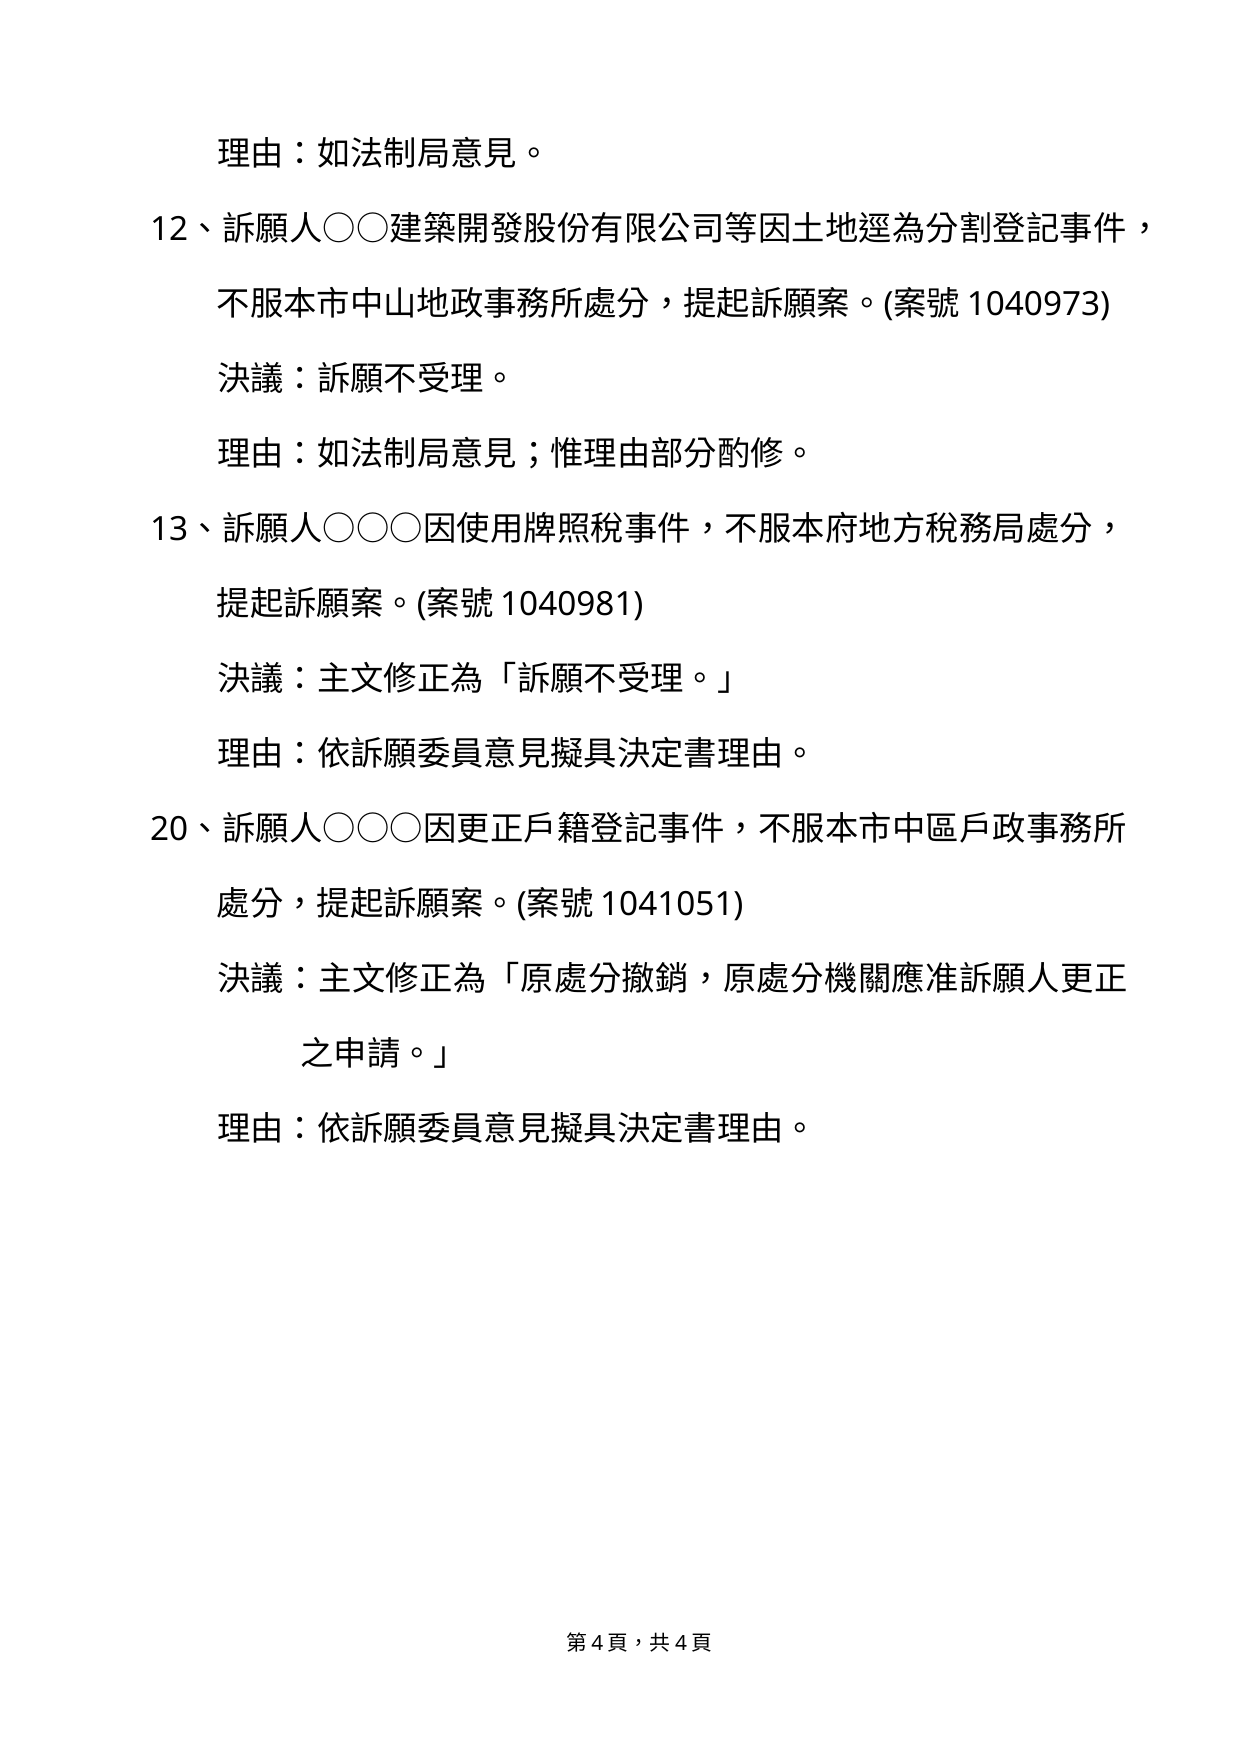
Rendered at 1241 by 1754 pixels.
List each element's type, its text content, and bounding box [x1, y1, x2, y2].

text 理由：如法制局意見；惟理由部分酌修。 [217, 413, 1128, 488]
text 13、訴願人○○○因使用牌照稅事件，不服本府地方稅務局處分，提起訴願案。(案號1040981) [150, 488, 1128, 638]
text 20、訴願人○○○因更正戶籍登記事件，不服本市中區戶政事務所處分，提起訴願案。(案號1041051) [150, 788, 1128, 938]
text 決議：主文修正為「訴願不受理。」 [217, 638, 1128, 713]
text 理由：如法制局意見。 [217, 113, 1128, 188]
text 理由：依訴願委員意見擬具決定書理由。 [217, 1088, 1128, 1163]
text 決議：訴願不受理。 [217, 338, 1128, 413]
text 決議：主文修正為「原處分撤銷，原處分機關應准訴願人更正之申請。」 [217, 938, 1128, 1088]
text 理由：依訴願委員意見擬具決定書理由。 [217, 713, 1128, 788]
text 12、訴願人○○建築開發股份有限公司等因土地逕為分割登記事件，不服本市中山地政事務所處分，提起訴願案。(案號1040973) [150, 188, 1128, 338]
